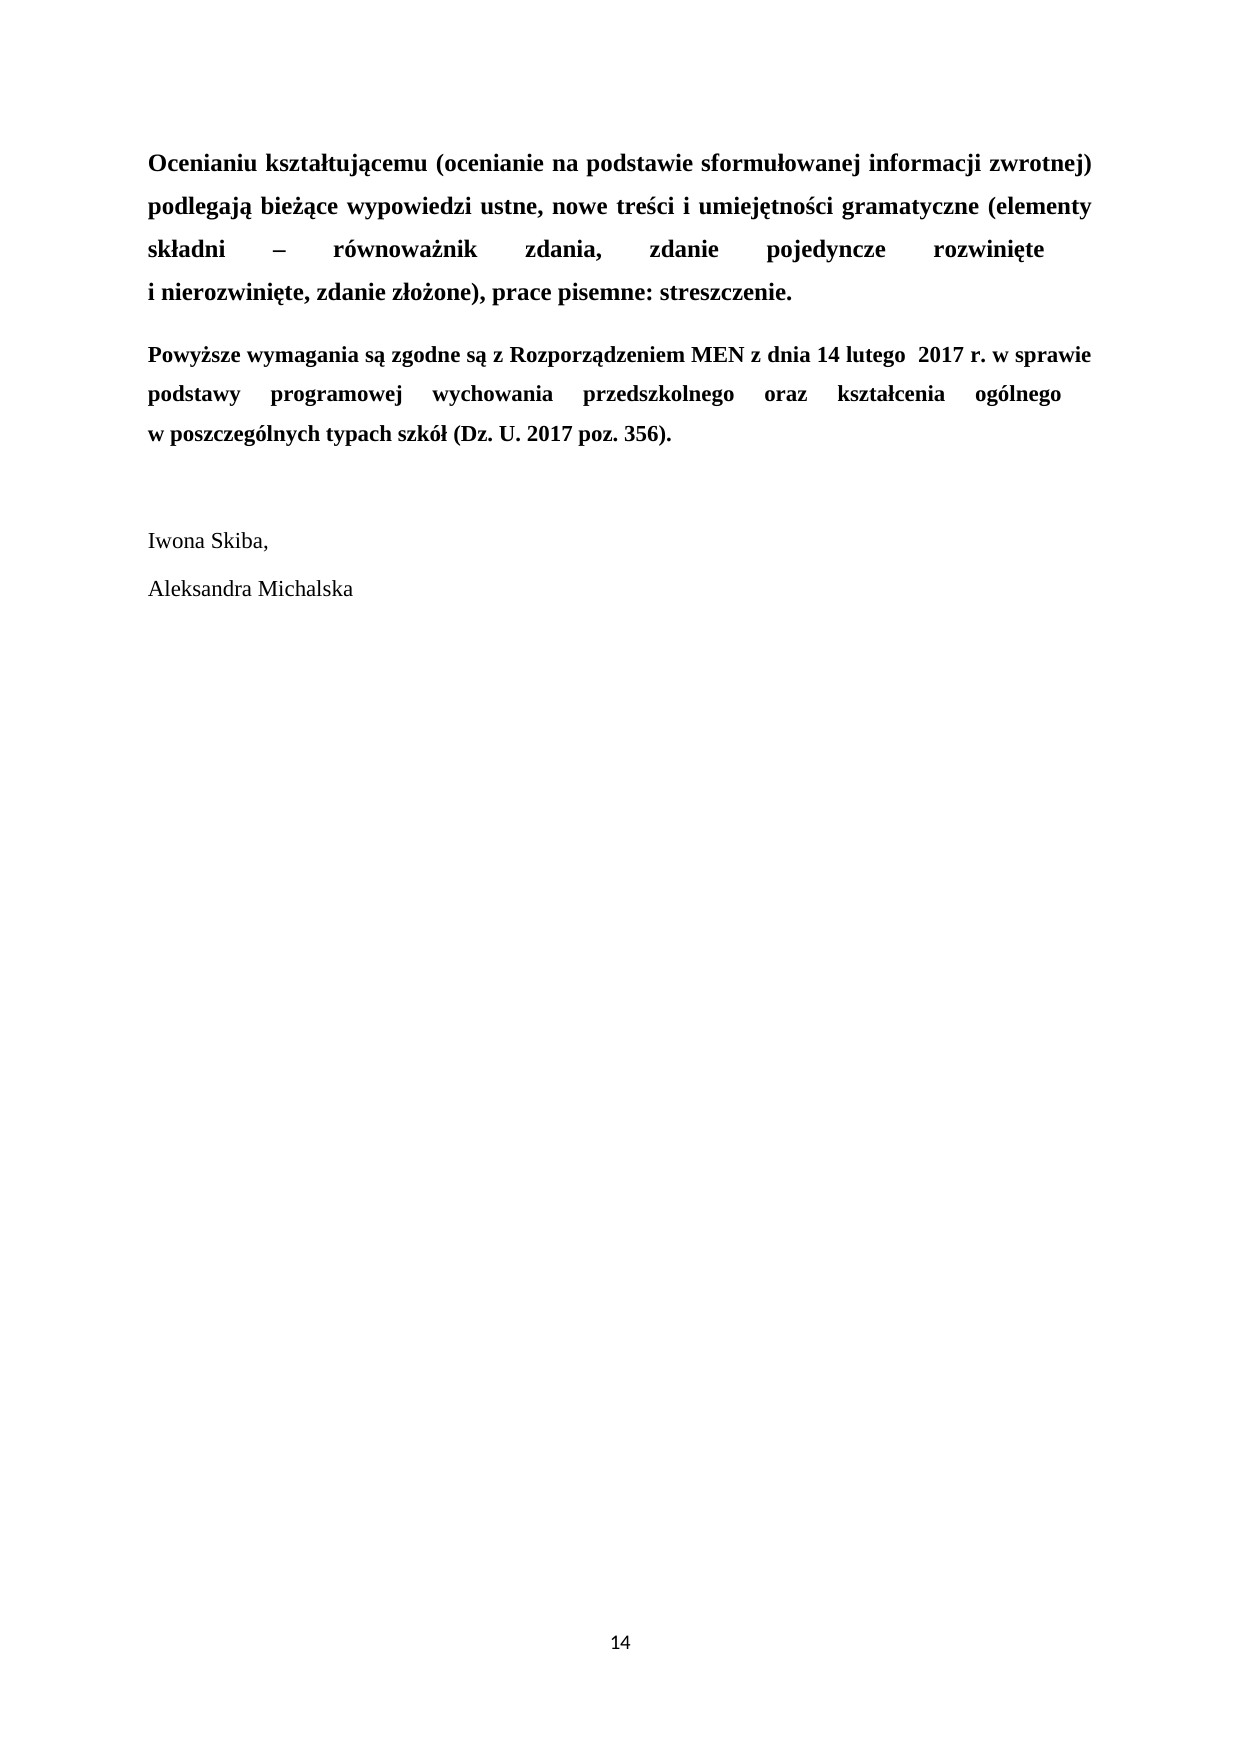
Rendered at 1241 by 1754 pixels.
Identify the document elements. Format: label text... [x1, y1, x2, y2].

text Powyższe wymagania są zgodne są z Rozporządzeniem MEN z dnia 14 lutego 2017 r. w sprawie podstawy programowej wychowania przedszkolnego oraz kształcenia ogólnego w poszczególnych typach szkół (Dz. U. 2017 poz. 356). [148, 341, 1093, 446]
list Ocenianiu kształtującemu (ocenianie na podstawie sformułowanej informacji zwrotnej) podlegają bieżące wypowiedzi ustne, nowe treści i umiejętności gramatyczne (elementy składni – równoważnik zdania, zdanie pojedyncze rozwinięte i nierozwinięte, zdanie złożone), prace pisemne: streszczenie. [148, 148, 1093, 306]
text Iwona Skiba, [148, 527, 1093, 554]
text Aleksandra Michalska [148, 574, 1093, 601]
